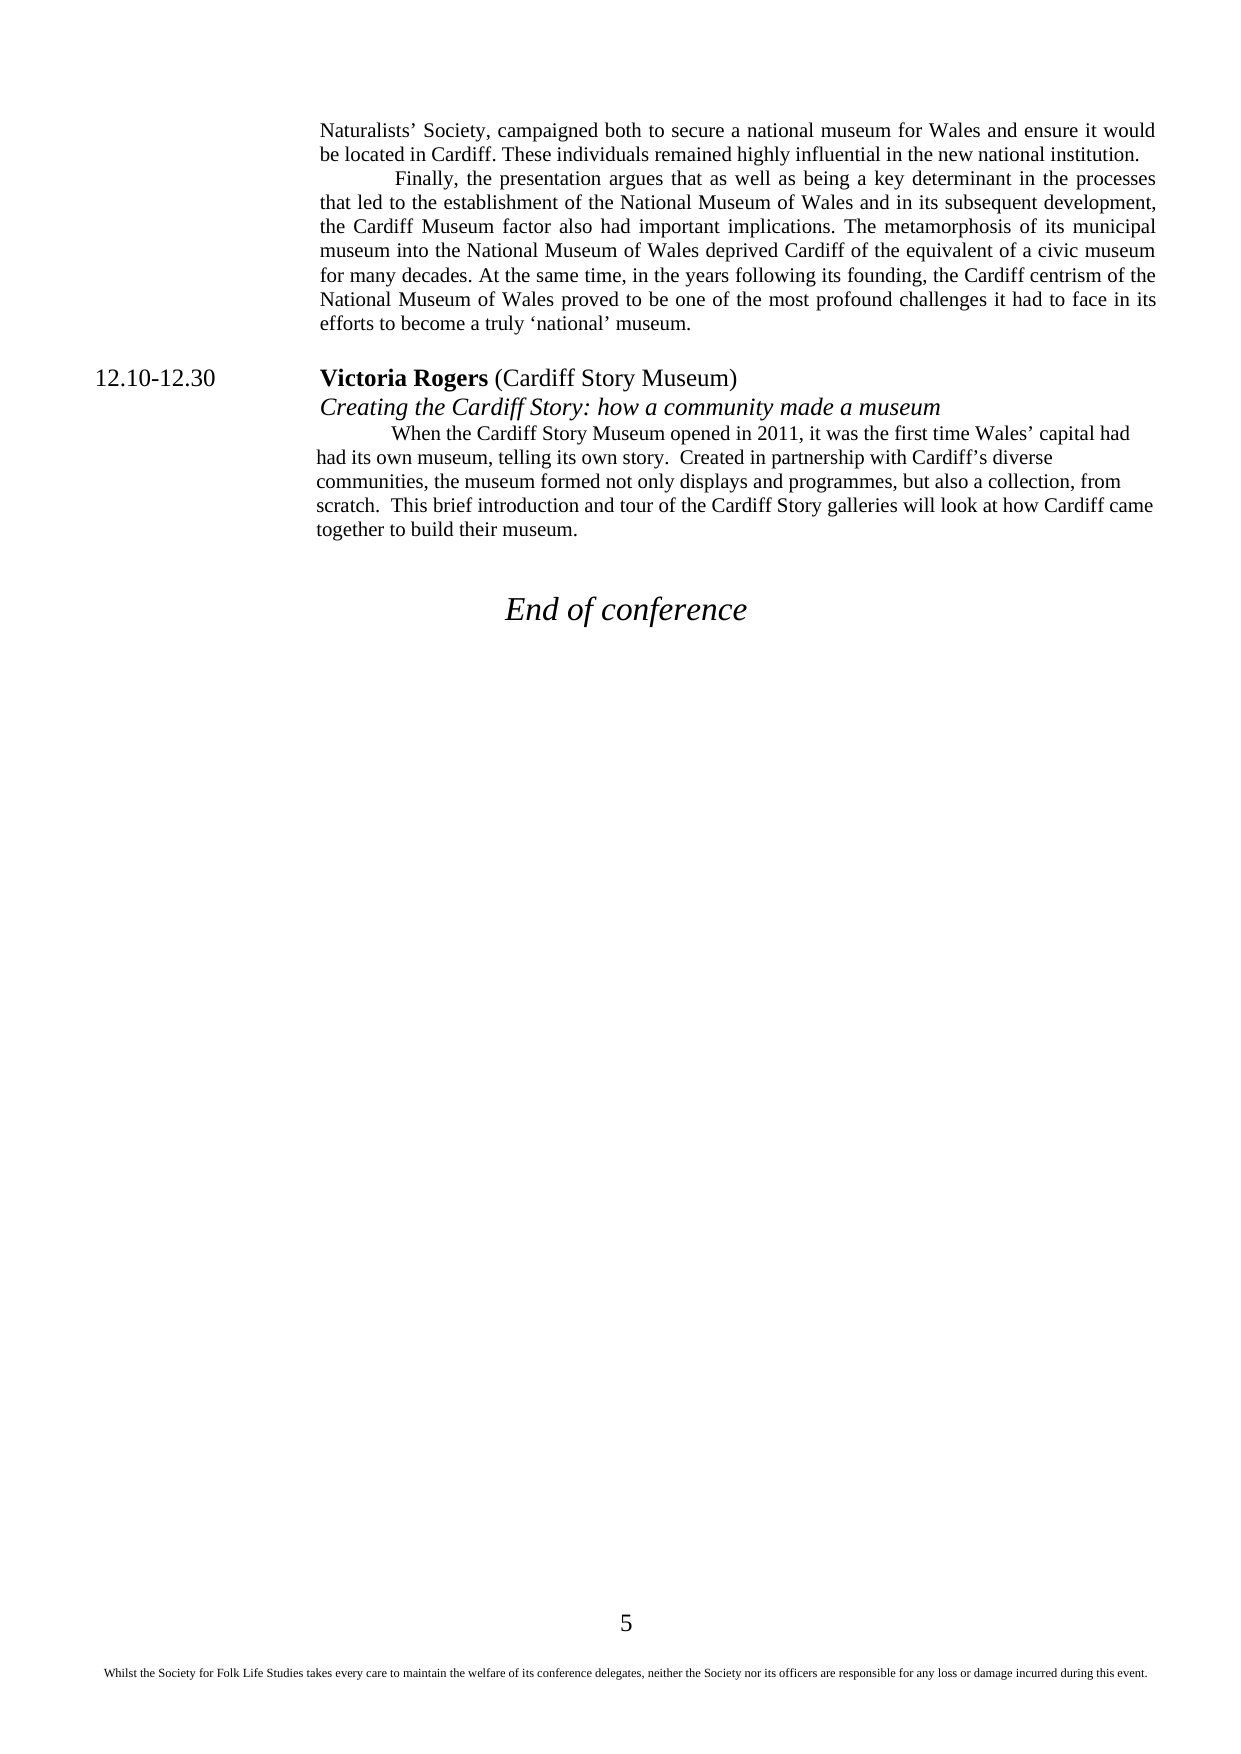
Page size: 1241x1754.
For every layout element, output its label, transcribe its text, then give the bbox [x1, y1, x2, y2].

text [319, 118, 1157, 166]
text 12.10-12.30 Victoria Rogers (Cardiff Story Museum) [94, 363, 1157, 392]
text Finally, the presentation argues that as well as being a key determinant in the processes that led to the establishment of the National Museum of Wales and in its subsequent development, the Cardiff Museum factor also had important implications. The metamorphosis of its municipal museum into the National Museum of Wales deprived Cardiff of the equivalent of a civic museum for many decades. At the same time, in the years following its founding, the Cardiff centrism of the National Museum of Wales proved to be one of the most profound challenges it had to face in its efforts to become a truly ‘national’ museum. [319, 166, 1157, 335]
text Creating the Cardiff Story: how a community made a museum [244, 392, 1157, 421]
text End of conference [94, 589, 1157, 627]
text When the Cardiff Story Museum opened in 2011, it was the first time Wales’ capital had had its own museum, telling its own story. Created in partnership with Cardiff’s diverse communities, the museum formed not only displays and programmes, but also a collection, from scratch. This brief introduction and tour of the Cardiff Story galleries will look at how Cardiff came together to build their museum. [316, 421, 1157, 541]
